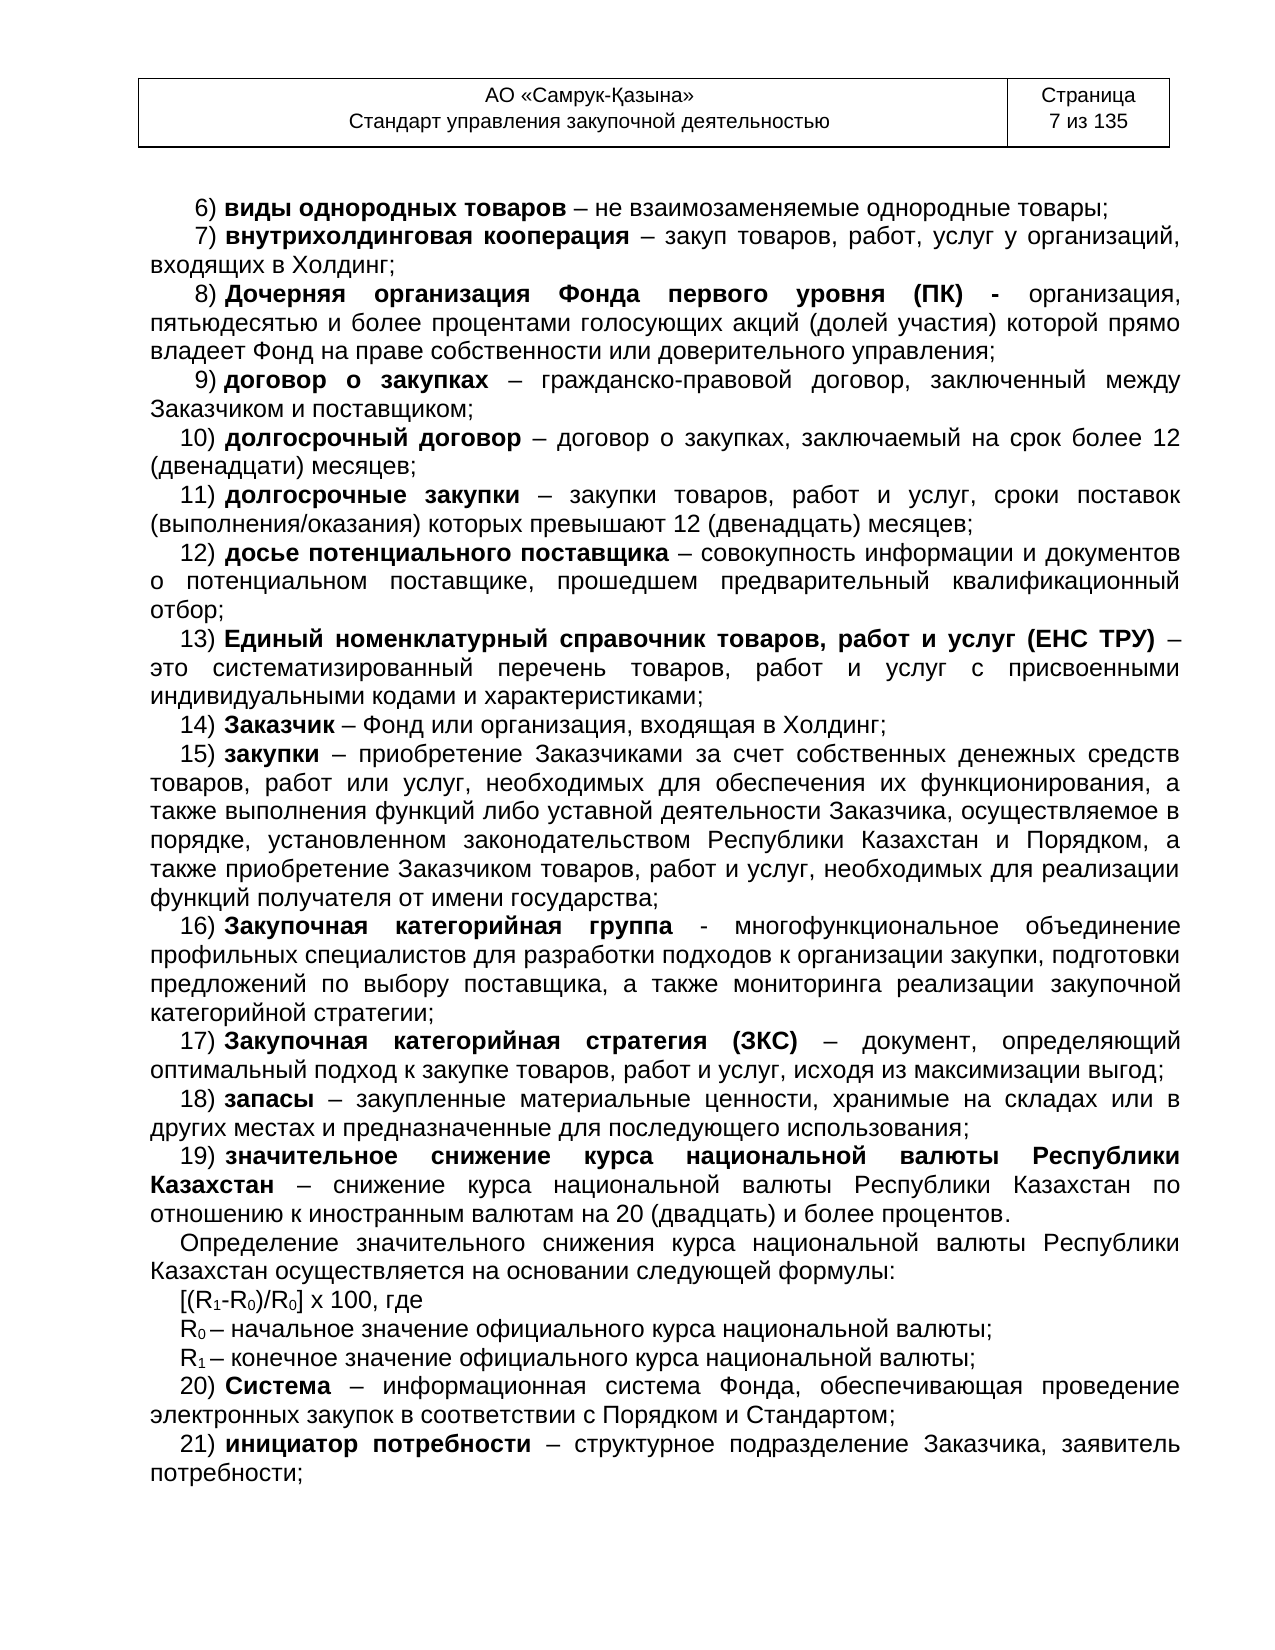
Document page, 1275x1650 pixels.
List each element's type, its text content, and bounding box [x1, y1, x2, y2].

list внутрихолдинговая кооперация – закуп товаров, работ, услуг у организаций, входящих в Холдинг; [150, 221, 1181, 279]
list досье потенциального поставщика – совокупность информации и документов о потенциальном поставщике, прошедшем предварительный квалификационный отбор; [150, 538, 1181, 624]
list R1 – конечное значение официального курса национальной валюты; [150, 1343, 1181, 1371]
list R0 – начальное значение официального курса национальной валюты; [150, 1314, 1181, 1343]
list Единый номенклатурный справочник товаров, работ и услуг (ЕНС ТРУ) – это систематизированный перечень товаров, работ и услуг с присвоенными индивидуальными кодами и характеристиками; [150, 624, 1181, 710]
list закупки – приобретение Заказчиками за счет собственных денежных средств товаров, работ или услуг, необходимых для обеспечения их функционирования, а также выполнения функций либо уставной деятельности Заказчика, осуществляемое в порядке, установленном законодательством Республики Казахстан и Порядком, а также приобретение Заказчиком товаров, работ и услуг, необходимых для реализации функций получателя от имени государства; [150, 739, 1181, 911]
list договор о закупках – гражданско-правовой договор, заключенный между Заказчиком и поставщиком; [150, 365, 1181, 423]
list [(R1-R0)/R0] x 100, где [150, 1285, 1181, 1314]
list запасы – закупленные материальные ценности, хранимые на складах или в других местах и предназначенные для последующего использования; [150, 1084, 1181, 1141]
list Закупочная категорийная группа - многофункциональное объединение профильных специалистов для разработки подходов к организации закупки, подготовки предложений по выбору поставщика, а также мониторинга реализации закупочной категорийной стратегии; [150, 911, 1181, 1026]
list Закупочная категорийная стратегия (ЗКС) – документ, определяющий оптимальный подход к закупке товаров, работ и услуг, исходя из максимизации выгод; [150, 1026, 1181, 1084]
list долгосрочный договор – договор о закупках, заключаемый на срок более 12 (двенадцати) месяцев; [150, 423, 1181, 480]
list Определение значительного снижения курса национальной валюты Республики Казахстан осуществляется на основании следующей формулы: [150, 1228, 1181, 1285]
list долгосрочные закупки – закупки товаров, работ и услуг, сроки поставок (выполнения/оказания) которых превышают 12 (двенадцать) месяцев; [150, 480, 1181, 538]
list Дочерняя организация Фонда первого уровня (ПК) - организация, пятьюдесятью и более процентами голосующих акций (долей участия) которой прямо владеет Фонд на праве собственности или доверительного управления; [150, 279, 1181, 365]
list инициатор потребности – структурное подразделение Заказчика, заявитель потребности; [150, 1429, 1181, 1486]
list виды однородных товаров – не взаимозаменяемые однородные товары; [150, 193, 1181, 221]
list Система – информационная система Фонда, обеспечивающая проведение электронных закупок в соответствии с Порядком и Стандартом; [150, 1371, 1181, 1429]
list Заказчик – Фонд или организация, входящая в Холдинг; [150, 710, 1181, 739]
list значительное снижение курса национальной валюты Республики Казахстан – снижение курса национальной валюты Республики Казахстан по отношению к иностранным валютам на 20 (двадцать) и более процентов. [150, 1141, 1181, 1228]
